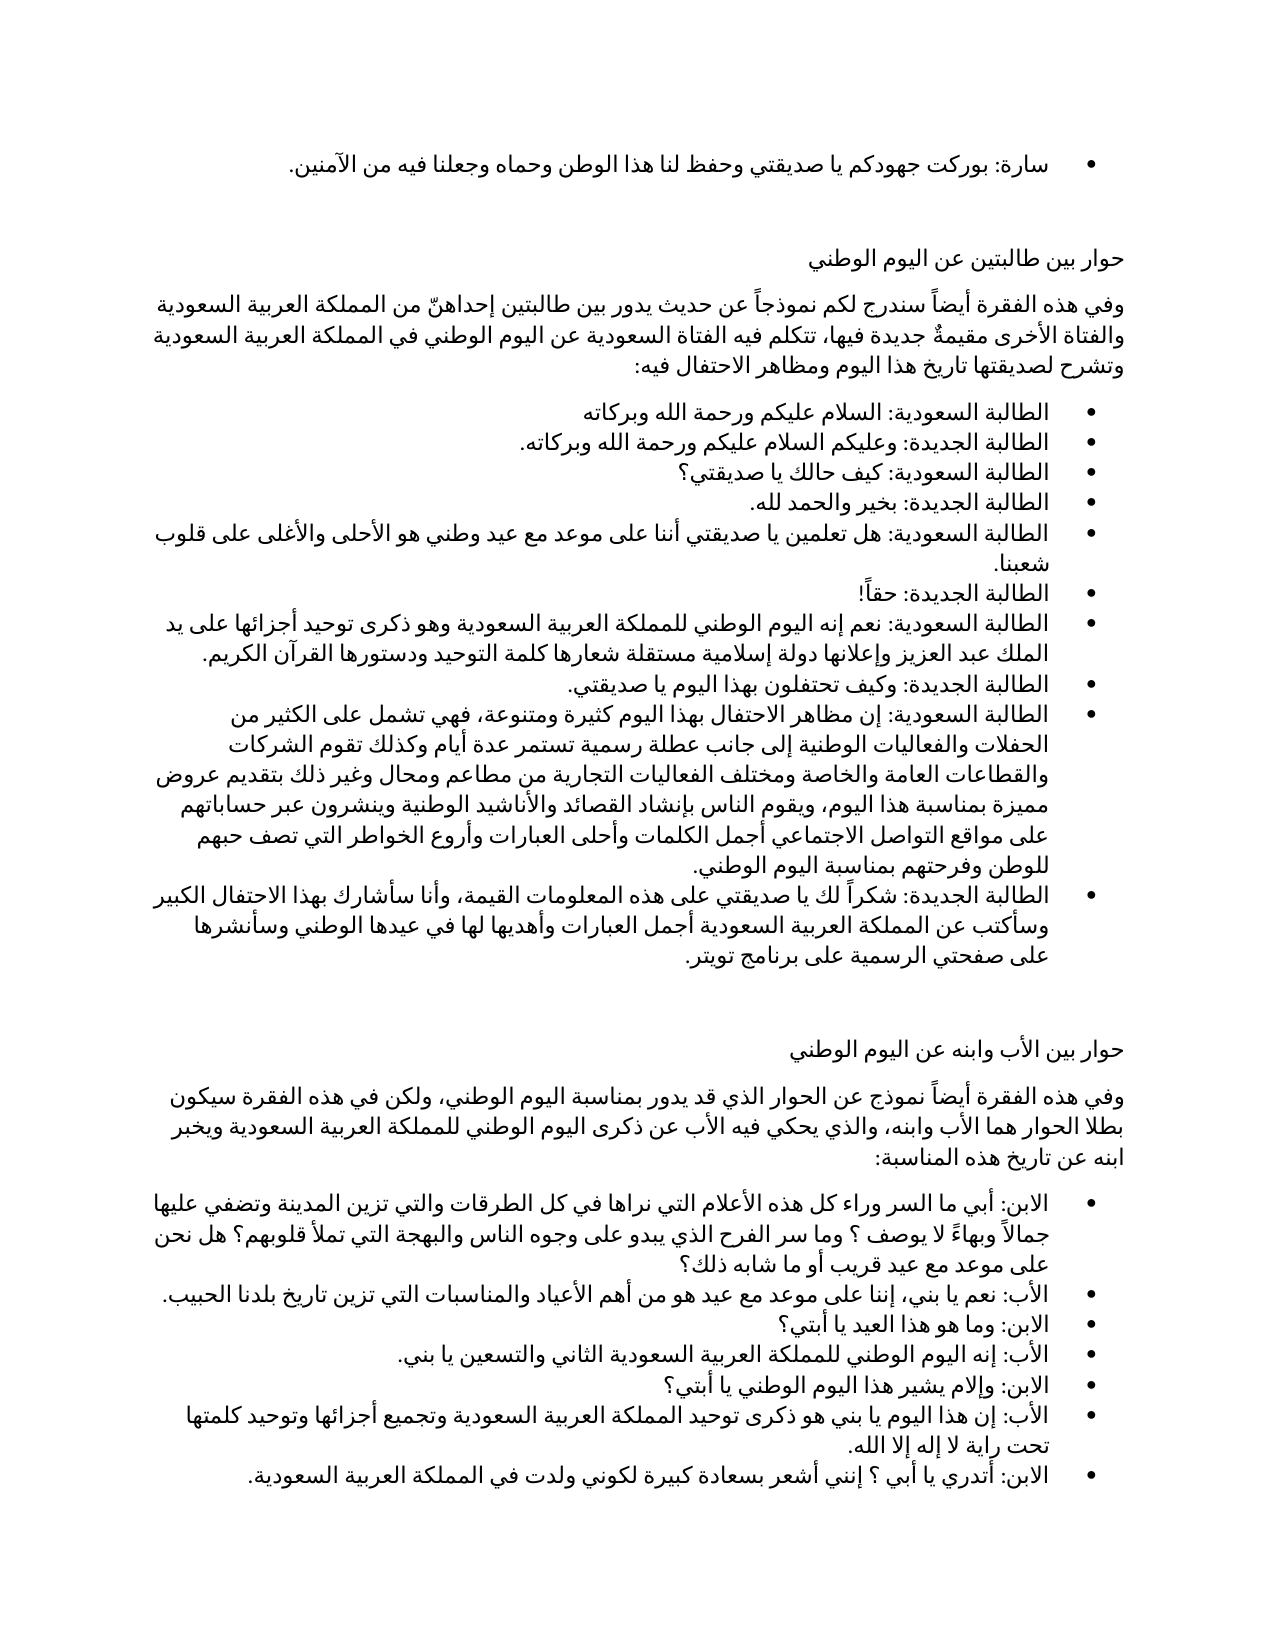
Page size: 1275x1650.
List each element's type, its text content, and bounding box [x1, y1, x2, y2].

list الطالبة السعودية: السلام عليكم ورحمة الله وبركاته [150, 398, 1087, 426]
list الابن: وما هو هذا العيد يا أبتي؟ [150, 1310, 1087, 1338]
list الطالبة الجديدة: وكيف تحتفلون بهذا اليوم يا صديقتي. [150, 670, 1087, 698]
list الابن: أتدري يا أبي ؟ إنني أشعر بسعادة كبيرة لكوني ولدت في المملكة العربية السعودية. [150, 1461, 1087, 1489]
list الطالبة الجديدة: شكراً لك يا صديقتي على هذه المعلومات القيمة، وأنا سأشارك بهذا الاحتفال الكبير وسأكتب عن المملكة العربية السعودية أجمل العبارات وأهديها لها في عيدها الوطني وسأنشرها على صفحتي الرسمية على برنامج تويتر. [150, 881, 1087, 970]
list الابن: وإلام يشير هذا اليوم الوطني يا أبتي؟ [150, 1371, 1087, 1399]
list الطالبة الجديدة: حقاً! [150, 579, 1087, 607]
list الطالبة السعودية: كيف حالك يا صديقتي؟ [150, 458, 1087, 486]
list الأب: إنه اليوم الوطني للمملكة العربية السعودية الثاني والتسعين يا بني. [150, 1341, 1087, 1369]
text حوار بين طالبتين عن اليوم الوطني [150, 244, 1125, 272]
text وفي هذه الفقرة أيضاً سندرج لكم نموذجاً عن حديث يدور بين طالبتين إحداهنّ من المملكة العربية السعودية والفتاة الأخرى مقيمةٌ جديدة فيها، تتكلم فيه الفتاة السعودية عن اليوم الوطني في المملكة العربية السعودية وتشرح لصديقتها تاريخ هذا اليوم ومظاهر الاحتفال فيه: [150, 291, 1125, 379]
list الطالبة الجديدة: وعليكم السلام عليكم ورحمة الله وبركاته. [150, 428, 1087, 456]
list الأب: نعم يا بني، إننا على موعد مع عيد هو من أهم الأعياد والمناسبات التي تزين تاريخ بلدنا الحبيب. [150, 1280, 1087, 1308]
list الابن: أبي ما السر وراء كل هذه الأعلام التي نراها في كل الطرقات والتي تزين المدينة وتضفي عليها جمالاً وبهاءً لا يوصف ؟ وما سر الفرح الذي يبدو على وجوه الناس والبهجة التي تملأ قلوبهم؟ هل نحن على موعد مع عيد قريب أو ما شابه ذلك؟ [150, 1189, 1087, 1278]
list الطالبة السعودية: هل تعلمين يا صديقتي أننا على موعد مع عيد وطني هو الأحلى والأغلى على قلوب شعبنا. [150, 519, 1087, 577]
text حوار بين الأب وابنه عن اليوم الوطني [150, 1035, 1125, 1063]
text وفي هذه الفقرة أيضاً نموذج عن الحوار الذي قد يدور بمناسبة اليوم الوطني، ولكن في هذه الفقرة سيكون بطلا الحوار هما الأب وابنه، والذي يحكي فيه الأب عن ذكرى اليوم الوطني للمملكة العربية السعودية ويخبر ابنه عن تاريخ هذه المناسبة: [150, 1082, 1125, 1171]
list الطالبة الجديدة: بخير والحمد لله. [150, 488, 1087, 517]
list الطالبة السعودية: نعم إنه اليوم الوطني للمملكة العربية السعودية وهو ذكرى توحيد أجزائها على يد الملك عبد العزيز وإعلانها دولة إسلامية مستقلة شعارها كلمة التوحيد ودستورها القرآن الكريم. [150, 609, 1087, 668]
list سارة: بوركت جهودكم يا صديقتي وحفظ لنا هذا الوطن وحماه وجعلنا فيه من الآمنين. [150, 150, 1087, 178]
list الأب: إن هذا اليوم يا بني هو ذكرى توحيد المملكة العربية السعودية وتجميع أجزائها وتوحيد كلمتها تحت راية لا إله إلا الله. [150, 1401, 1087, 1459]
list الطالبة السعودية: إن مظاهر الاحتفال بهذا اليوم كثيرة ومتنوعة، فهي تشمل على الكثير من الحفلات والفعاليات الوطنية إلى جانب عطلة رسمية تستمر عدة أيام وكذلك تقوم الشركات والقطاعات العامة والخاصة ومختلف الفعاليات التجارية من مطاعم ومحال وغير ذلك بتقديم عروض مميزة بمناسبة هذا اليوم، ويقوم الناس بإنشاد القصائد والأناشيد الوطنية وينشرون عبر حساباتهم على مواقع التواصل الاجتماعي أجمل الكلمات وأحلى العبارات وأروع الخواطر التي تصف حبهم للوطن وفرحتهم بمناسبة اليوم الوطني. [150, 700, 1087, 879]
